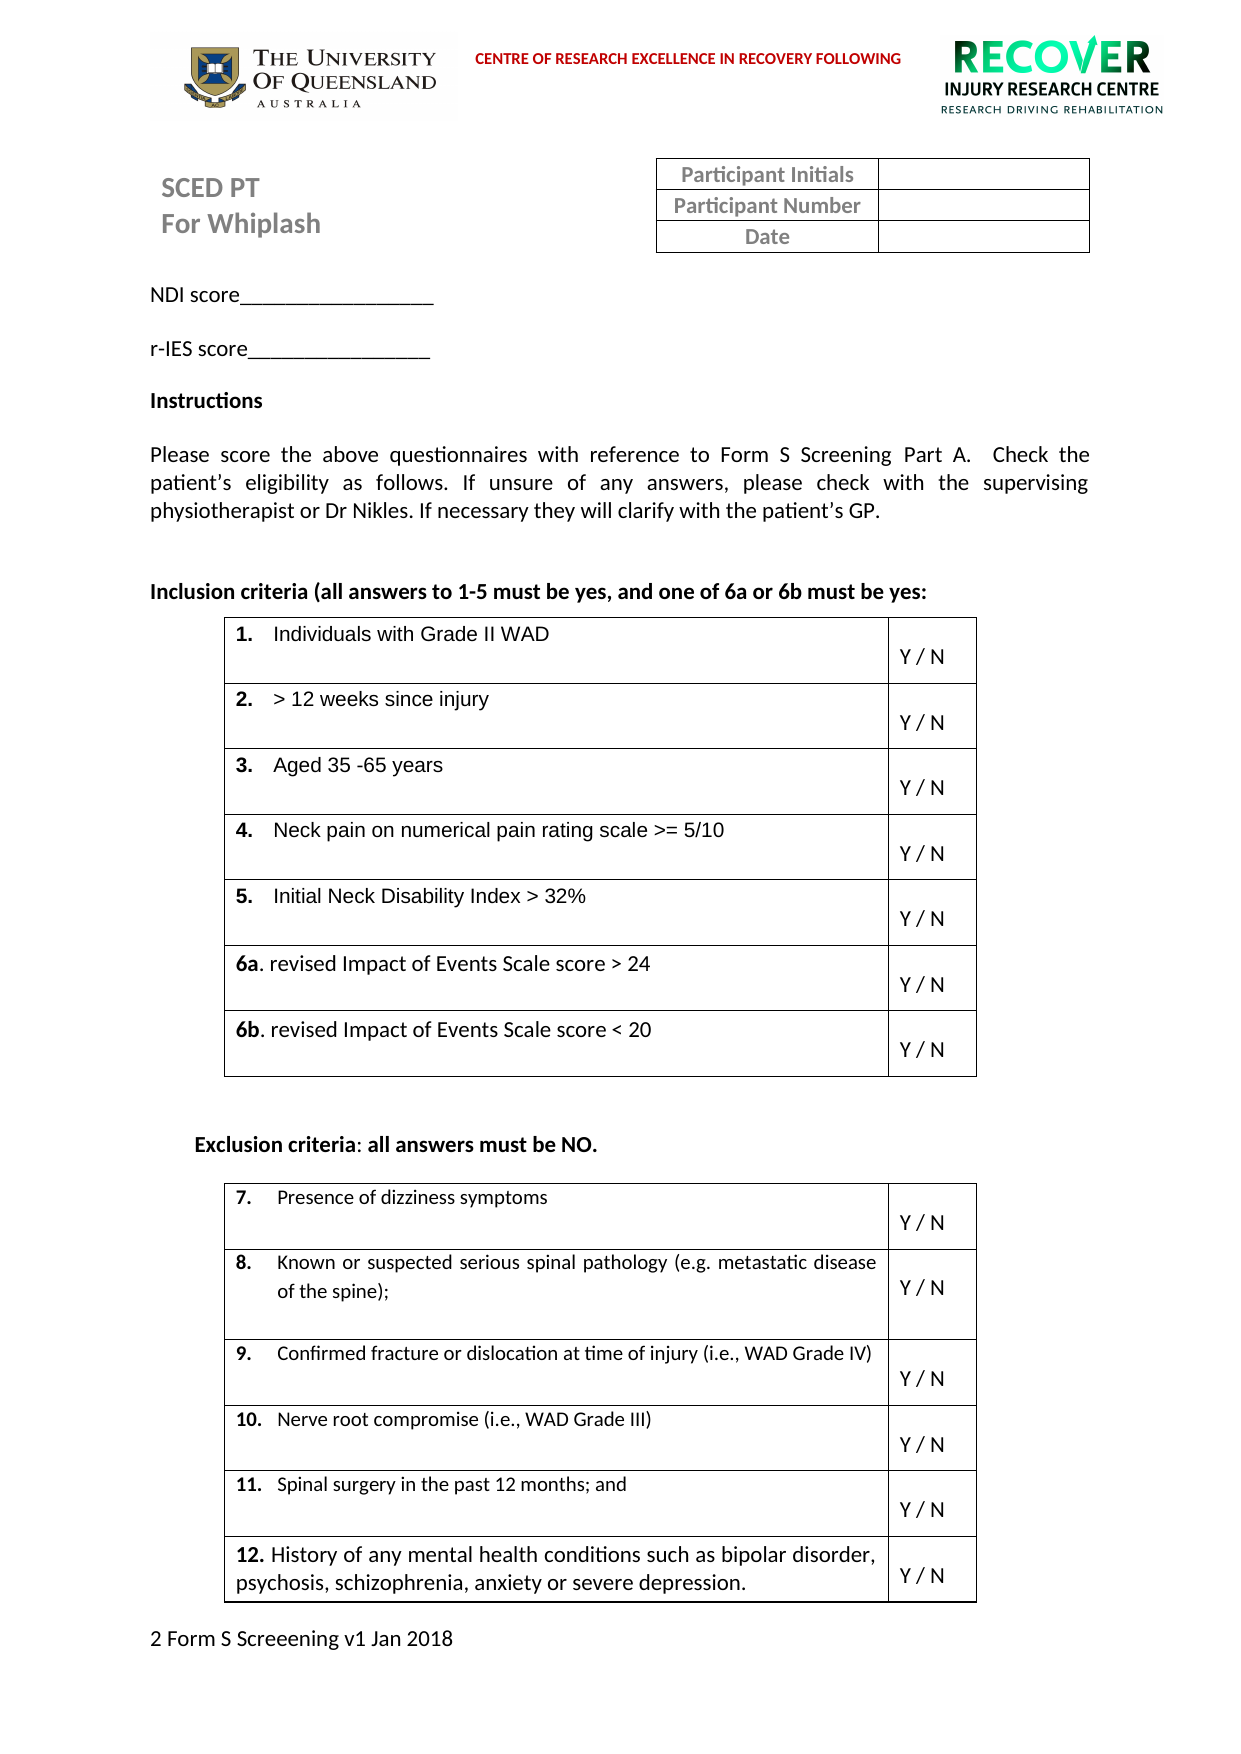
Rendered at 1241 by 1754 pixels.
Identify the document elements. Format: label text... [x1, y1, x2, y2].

table_cell Y / N [889, 684, 976, 748]
text Please score the above questionnaires with reference to Form S Screening Part A. Check the patient’s eligibility as follows. If unsure of any answers, please check with the supervising physiotherapist or Dr Nikles. If necessary they will clarify with the patient’s GP. [150, 440, 1090, 524]
table_cell Spinal surgery in the past 12 months; and [225, 1471, 888, 1536]
table_header Presence of dizziness symptoms [225, 1184, 888, 1248]
table_cell 12. History of any mental health conditions such as bipolar disorder, psychosis, schizophrenia, anxiety or severe depression. [225, 1537, 888, 1601]
text Exclusion criteria: all answers must be NO. [194, 1130, 1138, 1158]
table_cell 6a. revised Impact of Events Scale score > 24 [225, 946, 888, 1010]
table_cell Y / N [889, 1406, 976, 1470]
table_header Y / N [889, 1184, 976, 1248]
picture [940, 35, 1164, 117]
table_cell Neck pain on numerical pain rating scale >= 5/10 [225, 815, 888, 879]
table_cell Y / N [889, 815, 976, 879]
text Instructions [150, 387, 1090, 415]
table_cell Y / N [889, 1250, 976, 1339]
table_cell 6b. revised Impact of Events Scale score < 20 [225, 1011, 888, 1076]
table_cell Y / N [889, 1537, 976, 1601]
text Inclusion criteria (all answers to 1-5 must be yes, and one of 6a or 6b must be yes: [150, 577, 1090, 605]
table_header Individuals with Grade II WAD [225, 618, 888, 683]
table_cell Y / N [889, 946, 976, 1010]
table_cell Y / N [889, 1011, 976, 1076]
picture [150, 31, 459, 121]
table_cell > 12 weeks since injury [225, 684, 888, 748]
table_cell Nerve root compromise (i.e., WAD Grade III) [225, 1406, 888, 1470]
table_cell Aged 35 -65 years [225, 749, 888, 814]
table_cell Initial Neck Disability Index > 32% [225, 880, 888, 945]
text NDI score_________________ [150, 281, 1090, 309]
text r-IES score________________ [150, 334, 1090, 362]
table_cell Y / N [889, 749, 976, 814]
table_cell Confirmed fracture or dislocation at time of injury (i.e., WAD Grade IV) [225, 1340, 888, 1405]
table_header Y / N [889, 618, 976, 683]
table_cell Y / N [889, 880, 976, 945]
table_cell Known or suspected serious spinal pathology (e.g. metastatic disease of the spine); [225, 1250, 888, 1339]
table_cell Y / N [889, 1340, 976, 1405]
table_cell Y / N [889, 1471, 976, 1536]
